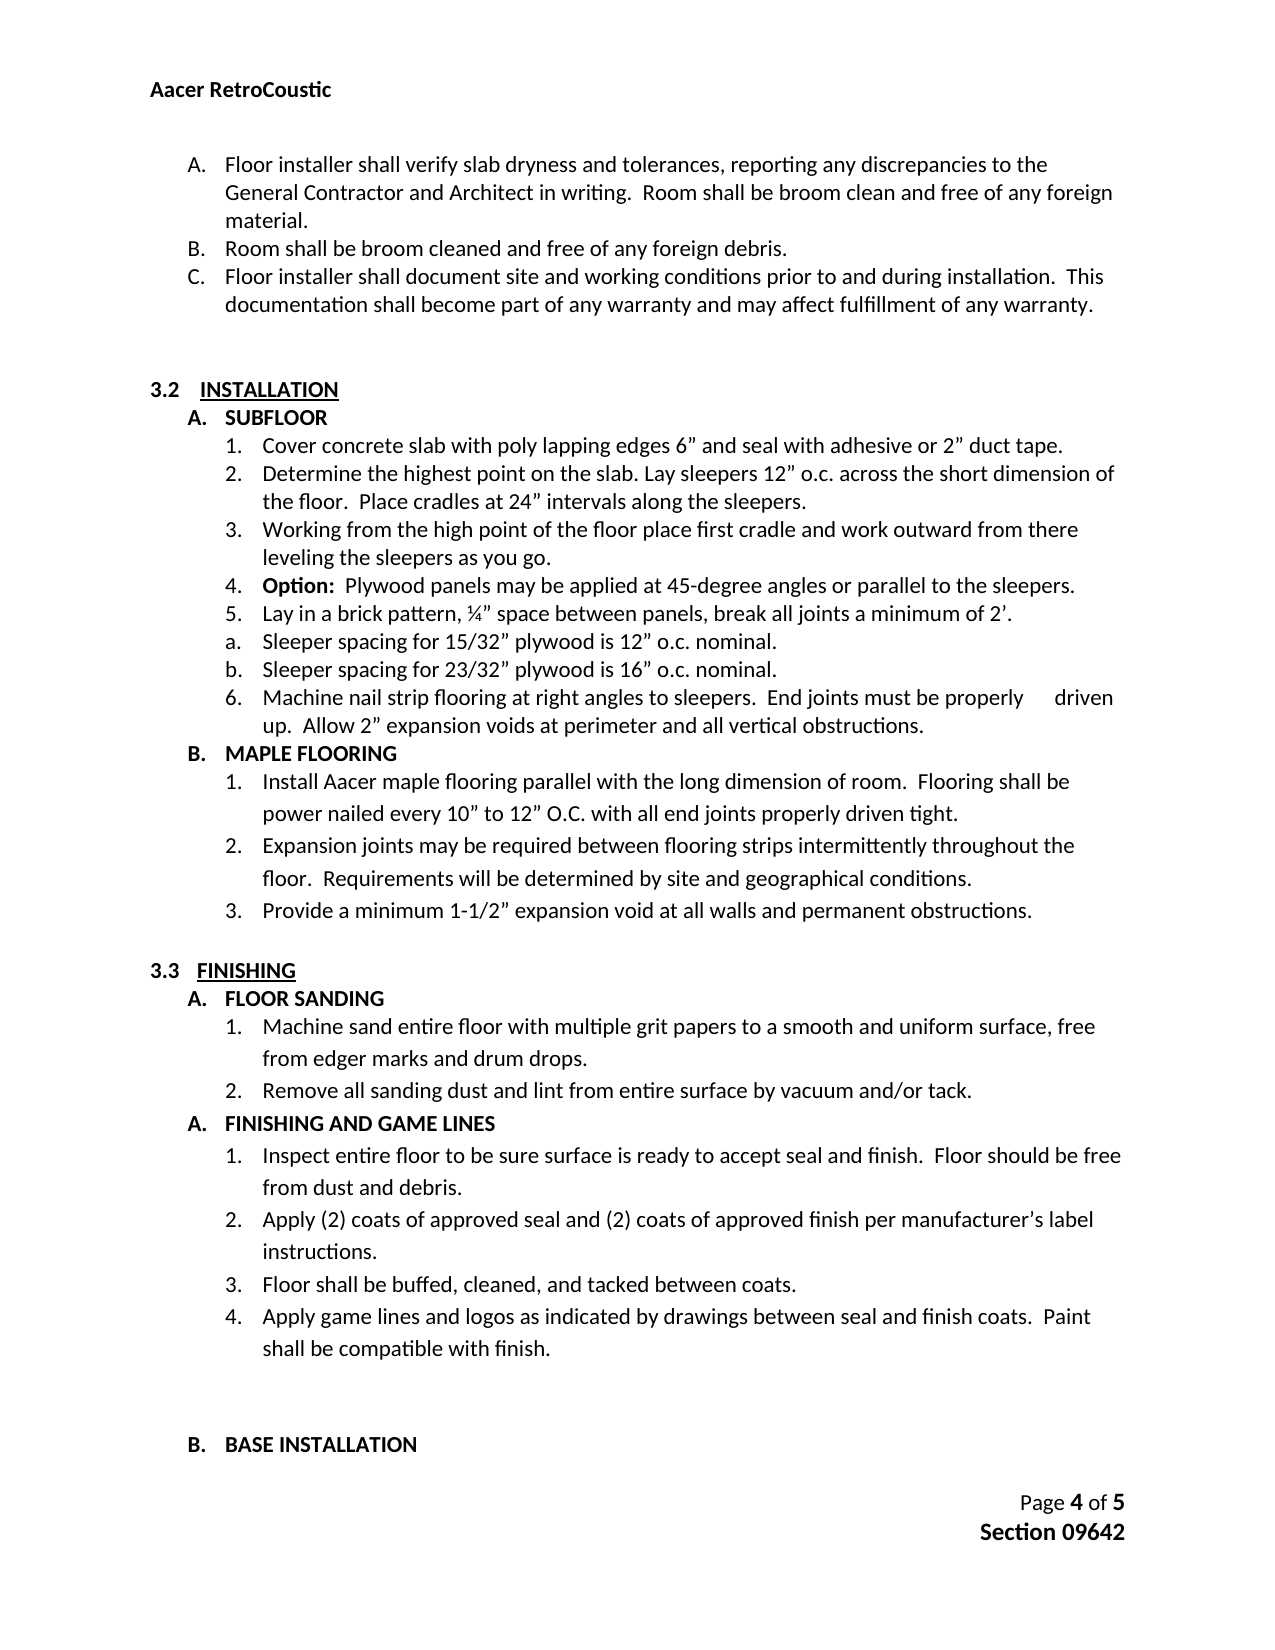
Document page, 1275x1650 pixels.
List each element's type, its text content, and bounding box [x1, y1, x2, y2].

list MAPLE FLOORING [187, 739, 1125, 767]
list Working from the high point of the floor place first cradle and work outward from there leveling the sleepers as you go. [225, 515, 1125, 571]
list Sleeper spacing for 15/32” plywood is 12” o.c. nominal. [225, 627, 1125, 655]
list Lay in a brick pattern, ¼” space between panels, break all joints a minimum of 2’. [225, 599, 1125, 627]
list SUBFLOOR [187, 403, 1125, 431]
list Floor installer shall verify slab dryness and tolerances, reporting any discrepancies to the General Contractor and Architect in writing. Room shall be broom clean and free of any foreign material. [187, 150, 1125, 234]
list FINISHING [150, 956, 1125, 984]
list Remove all sanding dust and lint from entire surface by vacuum and/or tack. [225, 1077, 1125, 1104]
list Floor shall be buffed, cleaned, and tacked between coats. [225, 1270, 1125, 1298]
list Cover concrete slab with poly lapping edges 6” and seal with adhesive or 2” duct tape. [225, 431, 1125, 459]
list Expansion joints may be required between flooring strips intermittently throughout the floor. Requirements will be determined by site and geographical conditions. [225, 832, 1125, 892]
list Option: Plywood panels may be applied at 45-degree angles or parallel to the sleepers. [225, 571, 1125, 599]
list FINISHING AND GAME LINES [187, 1109, 1125, 1137]
list Apply game lines and logos as indicated by drawings between seal and finish coats. Paint shall be compatible with finish. [225, 1302, 1125, 1362]
list Floor installer shall document site and working conditions prior to and during installation. This documentation shall become part of any warranty and may affect fulfillment of any warranty. [187, 262, 1125, 318]
list Machine sand entire floor with multiple grit papers to a smooth and uniform surface, free from edger marks and drum drops. [225, 1012, 1125, 1072]
list Machine nail strip flooring at right angles to sleepers. End joints must be properly driven up. Allow 2” expansion voids at perimeter and all vertical obstructions. [225, 683, 1125, 739]
list INSTALLATION [150, 375, 1125, 403]
list Sleeper spacing for 23/32” plywood is 16” o.c. nominal. [225, 655, 1125, 683]
list Room shall be broom cleaned and free of any foreign debris. [187, 234, 1125, 262]
list Inspect entire floor to be sure surface is ready to accept seal and finish. Floor should be free from dust and debris. [225, 1141, 1125, 1201]
list Provide a minimum 1-1/2” expansion void at all walls and permanent obstructions. [225, 896, 1125, 924]
list BASE INSTALLATION [187, 1431, 1125, 1459]
list Apply (2) coats of approved seal and (2) coats of approved finish per manufacturer’s label instructions. [225, 1205, 1125, 1266]
list Determine the highest point on the slab. Lay sleepers 12” o.c. across the short dimension of the floor. Place cradles at 24” intervals along the sleepers. [225, 459, 1125, 515]
list FLOOR SANDING [187, 984, 1125, 1012]
list Install Aacer maple flooring parallel with the long dimension of room. Flooring shall be power nailed every 10” to 12” O.C. with all end joints properly driven tight. [225, 767, 1125, 827]
